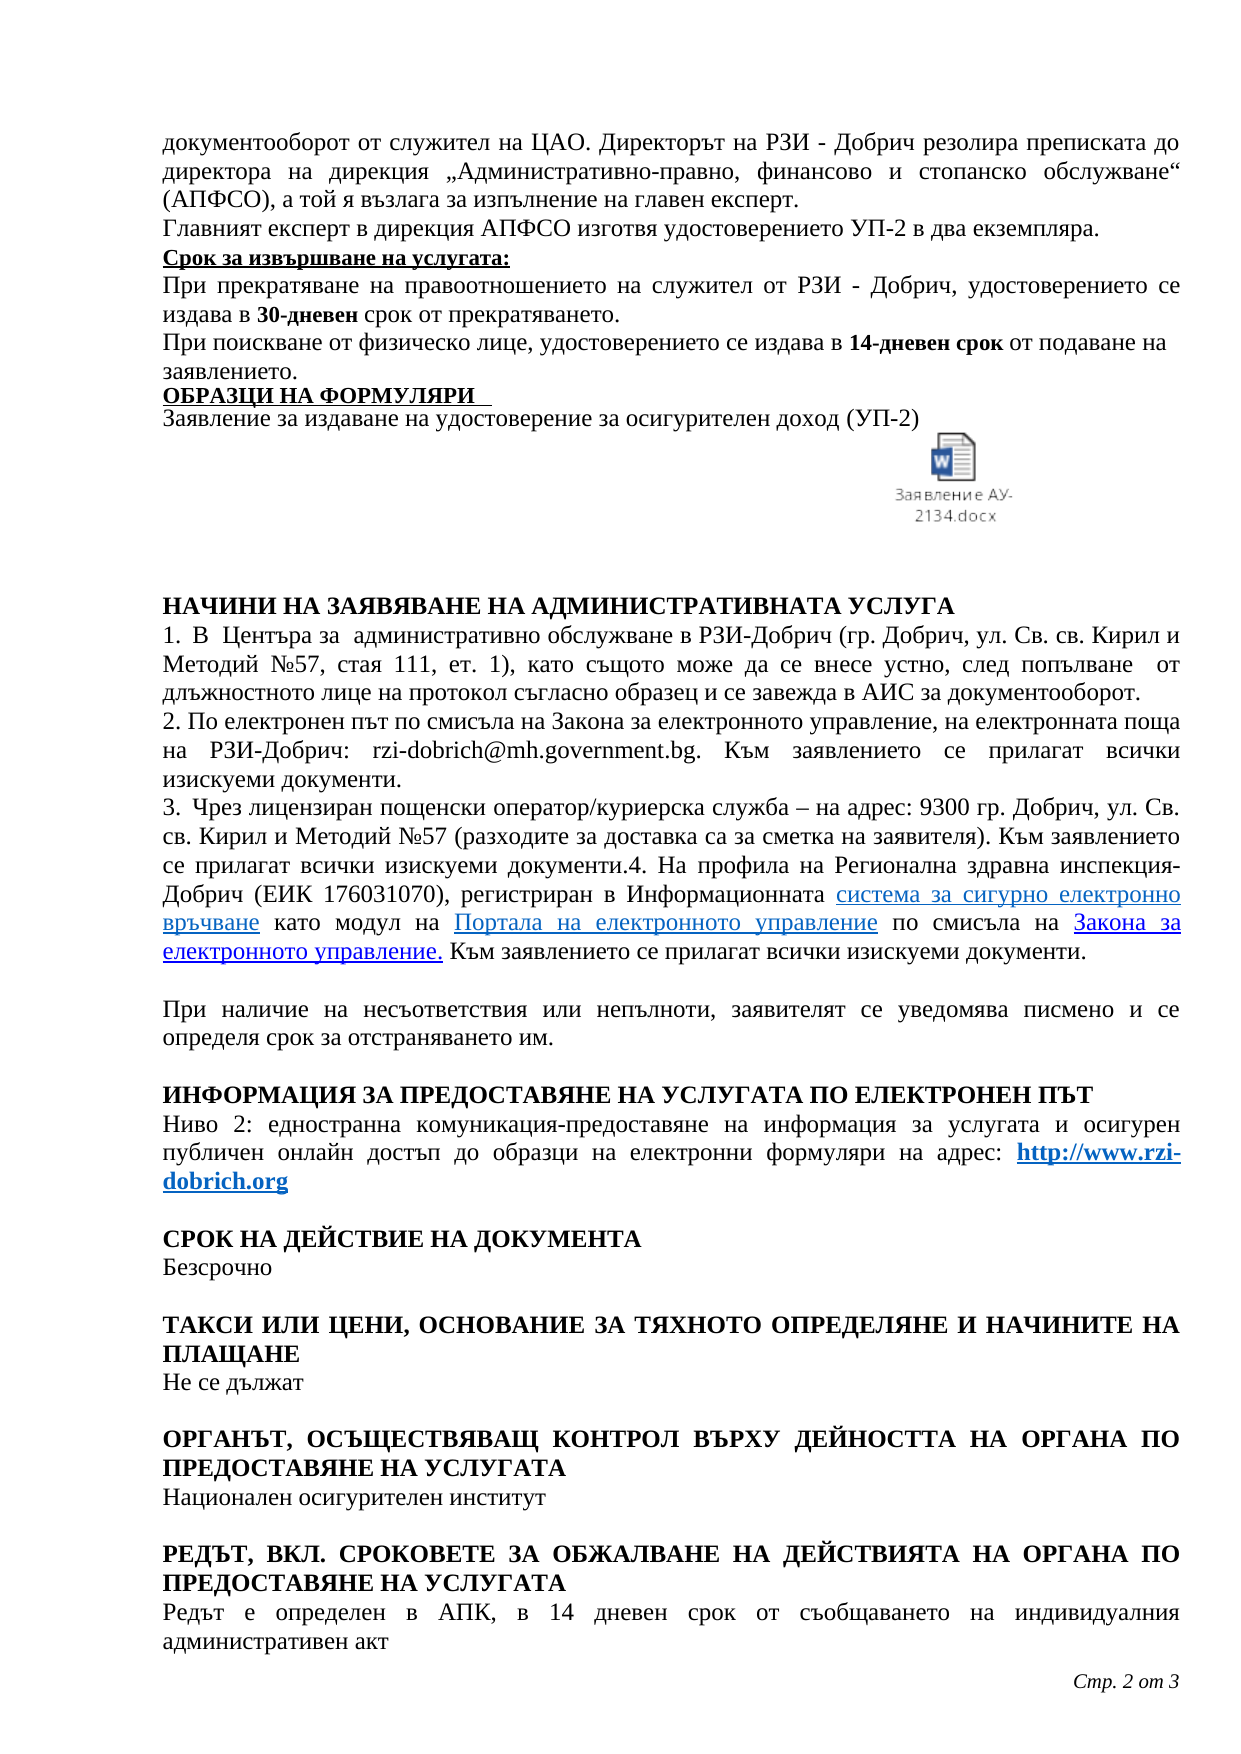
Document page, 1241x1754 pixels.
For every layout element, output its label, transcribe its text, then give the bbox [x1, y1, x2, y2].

text 2. По електронен път по смисъла на Закона за електронното управление, на електронната поща на РЗИ-Добрич: rzi-dobrich@mh.government.bg. Към заявлението се прилагат всички изискуеми документи. [162, 706, 1181, 792]
text Главният експерт в дирекция АПФСО изготвя удостоверението УП-2 в два екземпляра. [162, 213, 1181, 242]
text При поискване от физическо лице, удостоверението се издава в 14-дневен срок от подаване на [162, 328, 1181, 356]
text ОРГАНЪТ, ОСЪЩЕСТВЯВАЩ КОНТРОЛ ВЪРХУ ДЕЙНОСТТА НА ОРГАНА ПО ПРЕДОСТАВЯНЕ НА УСЛУГАТА [162, 1424, 1181, 1482]
text НАЧИНИ НА ЗАЯВЯВАНЕ НА АДМИНИСТРАТИВНАТА УСЛУГА [162, 591, 1181, 620]
text Ниво 2: едностранна комуникация-предоставяне на информация за услугата и осигурен публичен онлайн достъп до образци на електронни формуляри на адрес: http://www.rzi-dobrich.org [162, 1109, 1181, 1195]
text заявлението. [162, 356, 1181, 385]
text Безсрочно [162, 1252, 1181, 1281]
list В Центъра за административно обслужване в РЗИ-Добрич (гр. Добрич, ул. Св. св. Кирил и Методий №57, стая 111, ет. 1), като същото може да се внесе устно, след попълване от длъжностното лице на протокол съгласно образец и се завежда в АИС за документооборот. [162, 620, 1181, 706]
text ИНФОРМАЦИЯ ЗА ПРЕДОСТАВЯНЕ НА УСЛУГАТА ПО ЕЛЕКТРОНЕН ПЪТ [162, 1080, 1181, 1109]
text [162, 128, 1181, 213]
text Срок за извършване на услугата: [162, 242, 1181, 271]
text ОБРАЗЦИ НА ФОРМУЛЯРИ [162, 385, 1181, 408]
text Заявление за издаване на удостоверение за осигурителен доход (УП-2) [162, 408, 1181, 431]
text Не се дължат [162, 1367, 1181, 1396]
text При наличие на несъответствия или непълноти, заявителят се уведомява писмено и се определя срок за отстраняването им. [162, 994, 1181, 1051]
text Редът е определен в АПК, в 14 дневен срок от съобщаването на индивидуалния административен акт [162, 1597, 1181, 1654]
text 3. Чрез лицензиран пощенски оператор/куриерска служба – на адрес: 9300 гр. Добрич, ул. Св. св. Кирил и Методий №57 (разходите за доставка са за сметка на заявителя). Към заявлението се прилагат всички изискуеми документи.4. На профила на Регионална здравна инспекция-Добрич (ЕИК 176031070), регистриран в Информационната система за сигурно електронно връчване като модул на Портала на електронното управление по смисъла на Закона за електронното управление. Към заявлението се прилагат всички изискуеми документи. [162, 792, 1181, 965]
text Национален осигурителен институт [162, 1482, 1181, 1511]
text СРОК НА ДЕЙСТВИЕ НА ДОКУМЕНТА [162, 1224, 1181, 1252]
text При прекратяване на правоотношението на служител от РЗИ - Добрич, удостоверението се издава в 30-дневен срок от прекратяването. [162, 271, 1181, 328]
text ТАКСИ ИЛИ ЦЕНИ, ОСНОВАНИЕ ЗА ТЯХНОТО ОПРЕДЕЛЯНЕ И НАЧИНИТЕ НА ПЛАЩАНЕ [162, 1310, 1181, 1367]
text РЕДЪТ, ВКЛ. СРОКОВЕТЕ ЗА ОБЖАЛВАНЕ НА ДЕЙСТВИЯТА НА ОРГАНА ПО ПРЕДОСТАВЯНЕ НА УСЛУГАТА [162, 1539, 1181, 1597]
